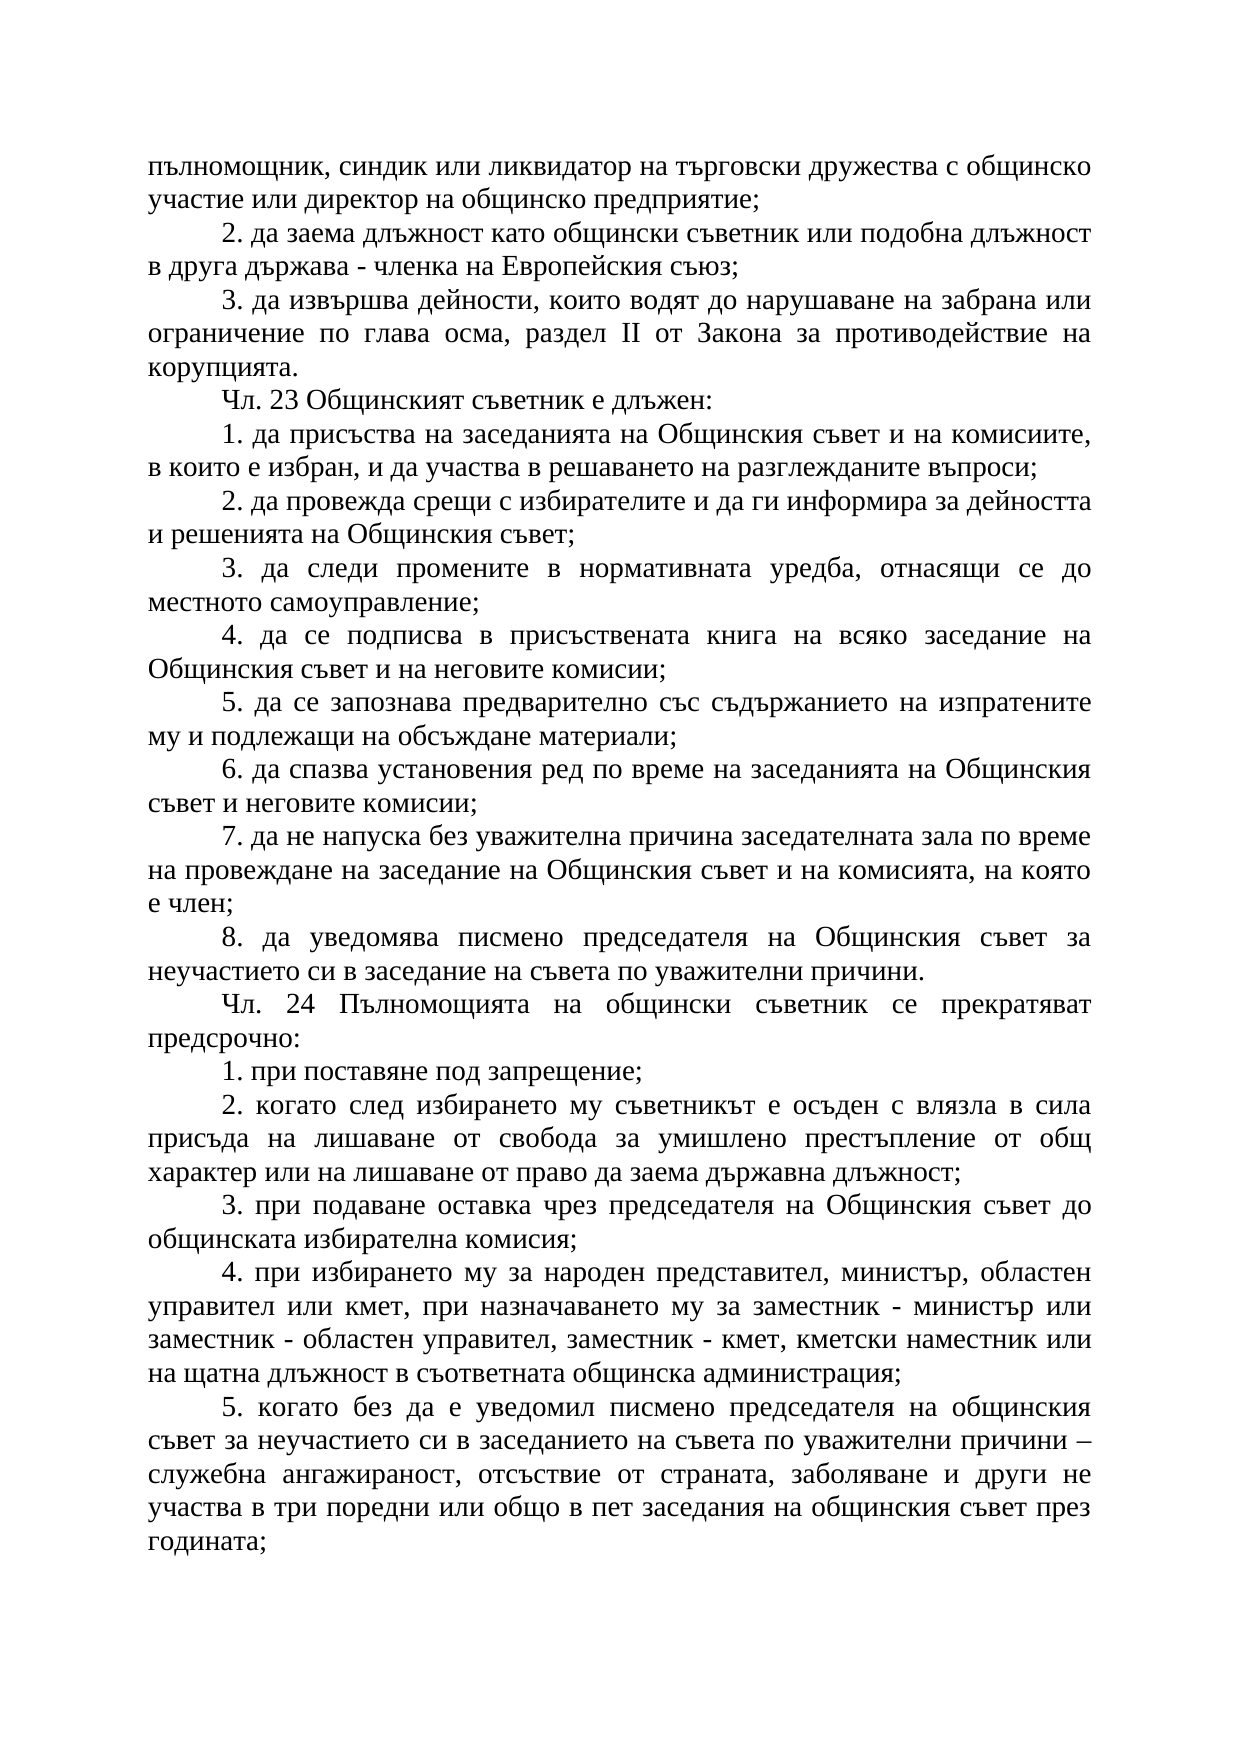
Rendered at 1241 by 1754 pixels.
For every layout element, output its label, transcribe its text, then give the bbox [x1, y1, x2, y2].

text 7. да не напуска без уважителна причина заседателната зала по време на провеждане на заседание на Общинския съвет и на комисията, на която е член; [148, 818, 1093, 919]
text 5. когато без да е уведомил писмено председателя на общинския съвет за неучастието си в заседанието на съвета по уважителни причини – служебна ангажираност, отсъствие от страната, заболяване и други не участва в три поредни или общо в пет заседания на общинския съвет през годината; [148, 1389, 1093, 1556]
text Чл. 23 Общинският съветник е длъжен: [148, 382, 1093, 416]
text 3. да извършва дейности, които водят до нарушаване на забрана или ограничение по глава осма, раздел ІІ от Закона за противодействие на корупцията. [148, 282, 1093, 382]
text 8. да уведомява писмено председателя на Общинския съвет за неучастието си в заседание на съвета по уважителни причини. [148, 919, 1093, 986]
text 1. да присъства на заседанията на Общинския съвет и на комисиите, в които е избран, и да участва в решаването на разглежданите въпроси; [148, 416, 1093, 483]
text 1. при поставяне под запрещение; [148, 1053, 1093, 1087]
text 4. да се подписва в присъствената книга на всяко заседание на Общинския съвет и на неговите комисии; [148, 617, 1093, 684]
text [148, 148, 1093, 215]
text 2. да провежда срещи с избирателите и да ги информира за дейността и решенията на Общинския съвет; [148, 483, 1093, 550]
text 2. когато след избирането му съветникът е осъден с влязла в сила присъда на лишаване от свобода за умишлено престъпление от общ характер или на лишаване от право да заема държавна длъжност; [148, 1087, 1093, 1187]
text 3. при подаване оставка чрез председателя на Общинския съвет до общинската избирателна комисия; [148, 1187, 1093, 1254]
text 3. да следи промените в нормативната уредба, отнасящи се до местното самоуправление; [148, 550, 1093, 617]
text 2. да заема длъжност като общински съветник или подобна длъжност в друга държава - членка на Европейския съюз; [148, 215, 1093, 282]
text Чл. 24 Пълномощията на общински съветник се прекратяват предсрочно: [148, 986, 1093, 1053]
text 6. да спазва установения ред по време на заседанията на Общинския съвет и неговите комисии; [148, 751, 1093, 818]
text 5. да се запознава предварително със съдържанието на изпратените му и подлежащи на обсъждане материали; [148, 684, 1093, 751]
text 4. при избирането му за народен представител, министър, областен управител или кмет, при назначаването му за заместник - министър или заместник - областен управител, заместник - кмет, кметски наместник или на щатна длъжност в съответната общинска администрация; [148, 1254, 1093, 1389]
